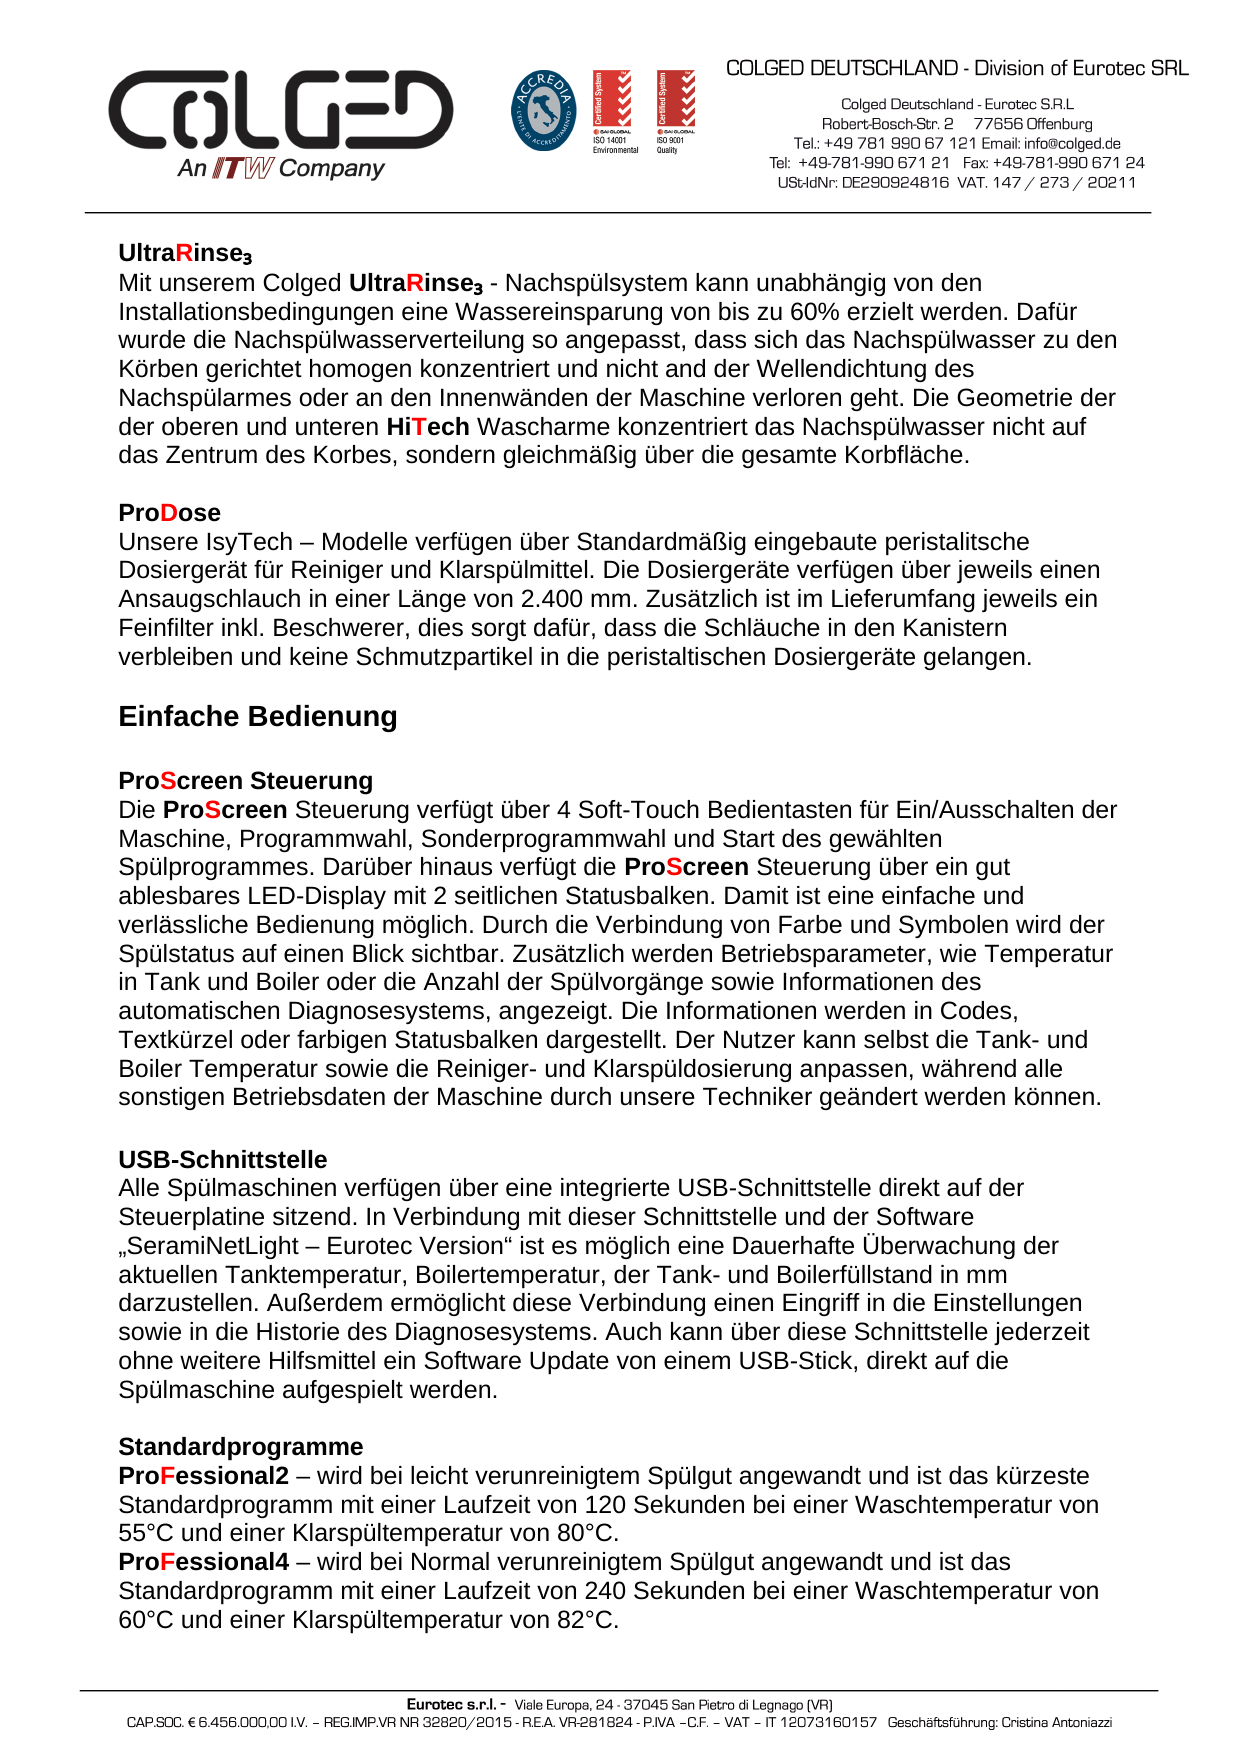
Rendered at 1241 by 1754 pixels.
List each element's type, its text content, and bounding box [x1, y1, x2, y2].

picture [3, 1671, 1236, 1746]
text USB-Schnittstelle [118, 1144, 1122, 1173]
text Einfache Bedienung [118, 699, 1122, 732]
text Feinfilter inkl. Beschwerer, dies sorgt dafür, dass die Schläuche in den Kanistern verbleiben und keine Schmutzpartikel in die peristaltischen Dosiergeräte gelangen. [118, 613, 1122, 670]
picture [9, 9, 1228, 222]
text Ansaugschlauch in einer Länge von 2.400 mm. Zusätzlich ist im Lieferumfang jeweils ein [118, 584, 1122, 613]
text ProDose [118, 498, 1122, 526]
text UltraRinse₃ [118, 236, 1122, 266]
text ProFessional4 – wird bei Normal verunreinigtem Spülgut angewandt und ist das Standardprogramm mit einer Laufzeit von 240 Sekunden bei einer Waschtemperatur von 60°C und einer Klarspültemperatur von 82°C. [118, 1547, 1122, 1633]
text Die ProScreen Steuerung verfügt über 4 Soft-Touch Bedientasten für Ein/Ausschalten der Maschine, Programmwahl, Sonderprogrammwahl und Start des gewählten Spülprogrammes. Darüber hinaus verfügt die ProScreen Steuerung über ein gut ablesbares LED-Display mit 2 seitlichen Statusbalken. Damit ist eine einfache und verlässliche Bedienung möglich. Durch die Verbindung von Farbe und Symbolen wird der Spülstatus auf einen Blick sichtbar. Zusätzlich werden Betriebsparameter, wie Temperatur in Tank und Boiler oder die Anzahl der Spülvorgänge sowie Informationen des automatischen Diagnosesystems, angezeigt. Die Informationen werden in Codes, Textkürzel oder farbigen Statusbalken dargestellt. Der Nutzer kann selbst die Tank- und Boiler Temperatur sowie die Reiniger- und Klarspüldosierung anpassen, während alle sonstigen Betriebsdaten der Maschine durch unsere Techniker geändert werden können. [118, 795, 1122, 1111]
text Standardprogramme [118, 1432, 1122, 1461]
text Alle Spülmaschinen verfügen über eine integrierte USB-Schnittstelle direkt auf der Steuerplatine sitzend. In Verbindung mit dieser Schnittstelle und der Software „SeramiNetLight – Eurotec Version“ ist es möglich eine Dauerhafte Überwachung der aktuellen Tanktemperatur, Boilertemperatur, der Tank- und Boilerfüllstand in mm darzustellen. Außerdem ermöglicht diese Verbindung einen Eingriff in die Einstellungen sowie in die Historie des Diagnosesystems. Auch kann über diese Schnittstelle jederzeit ohne weitere Hilfsmittel ein Software Update von einem USB-Stick, direkt auf die Spülmaschine aufgespielt werden. [118, 1173, 1122, 1403]
text Mit unserem Colged UltraRinse₃ - Nachspülsystem kann unabhängig von den Installationsbedingungen eine Wassereinsparung von bis zu 60% erzielt werden. Dafür wurde die Nachspülwasserverteilung so angepasst, dass sich das Nachspülwasser zu den Körben gerichtet homogen konzentriert und nicht and der Wellendichtung des Nachspülarmes oder an den Innenwänden der Maschine verloren geht. Die Geometrie der der oberen und unteren HiTech Wascharme konzentriert das Nachspülwasser nicht auf das Zentrum des Korbes, sondern gleichmäßig über die gesamte Korbfläche. [118, 266, 1122, 469]
text ProScreen Steuerung [118, 766, 1122, 795]
text Unsere IsyTech – Modelle verfügen über Standardmäßig eingebaute peristalitsche Dosiergerät für Reiniger und Klarspülmittel. Die Dosiergeräte verfügen über jeweils einen [118, 526, 1122, 584]
text ProFessional2 – wird bei leicht verunreinigtem Spülgut angewandt und ist das kürzeste Standardprogramm mit einer Laufzeit von 120 Sekunden bei einer Waschtemperatur von 55°C und einer Klarspültemperatur von 80°C. [118, 1461, 1122, 1547]
